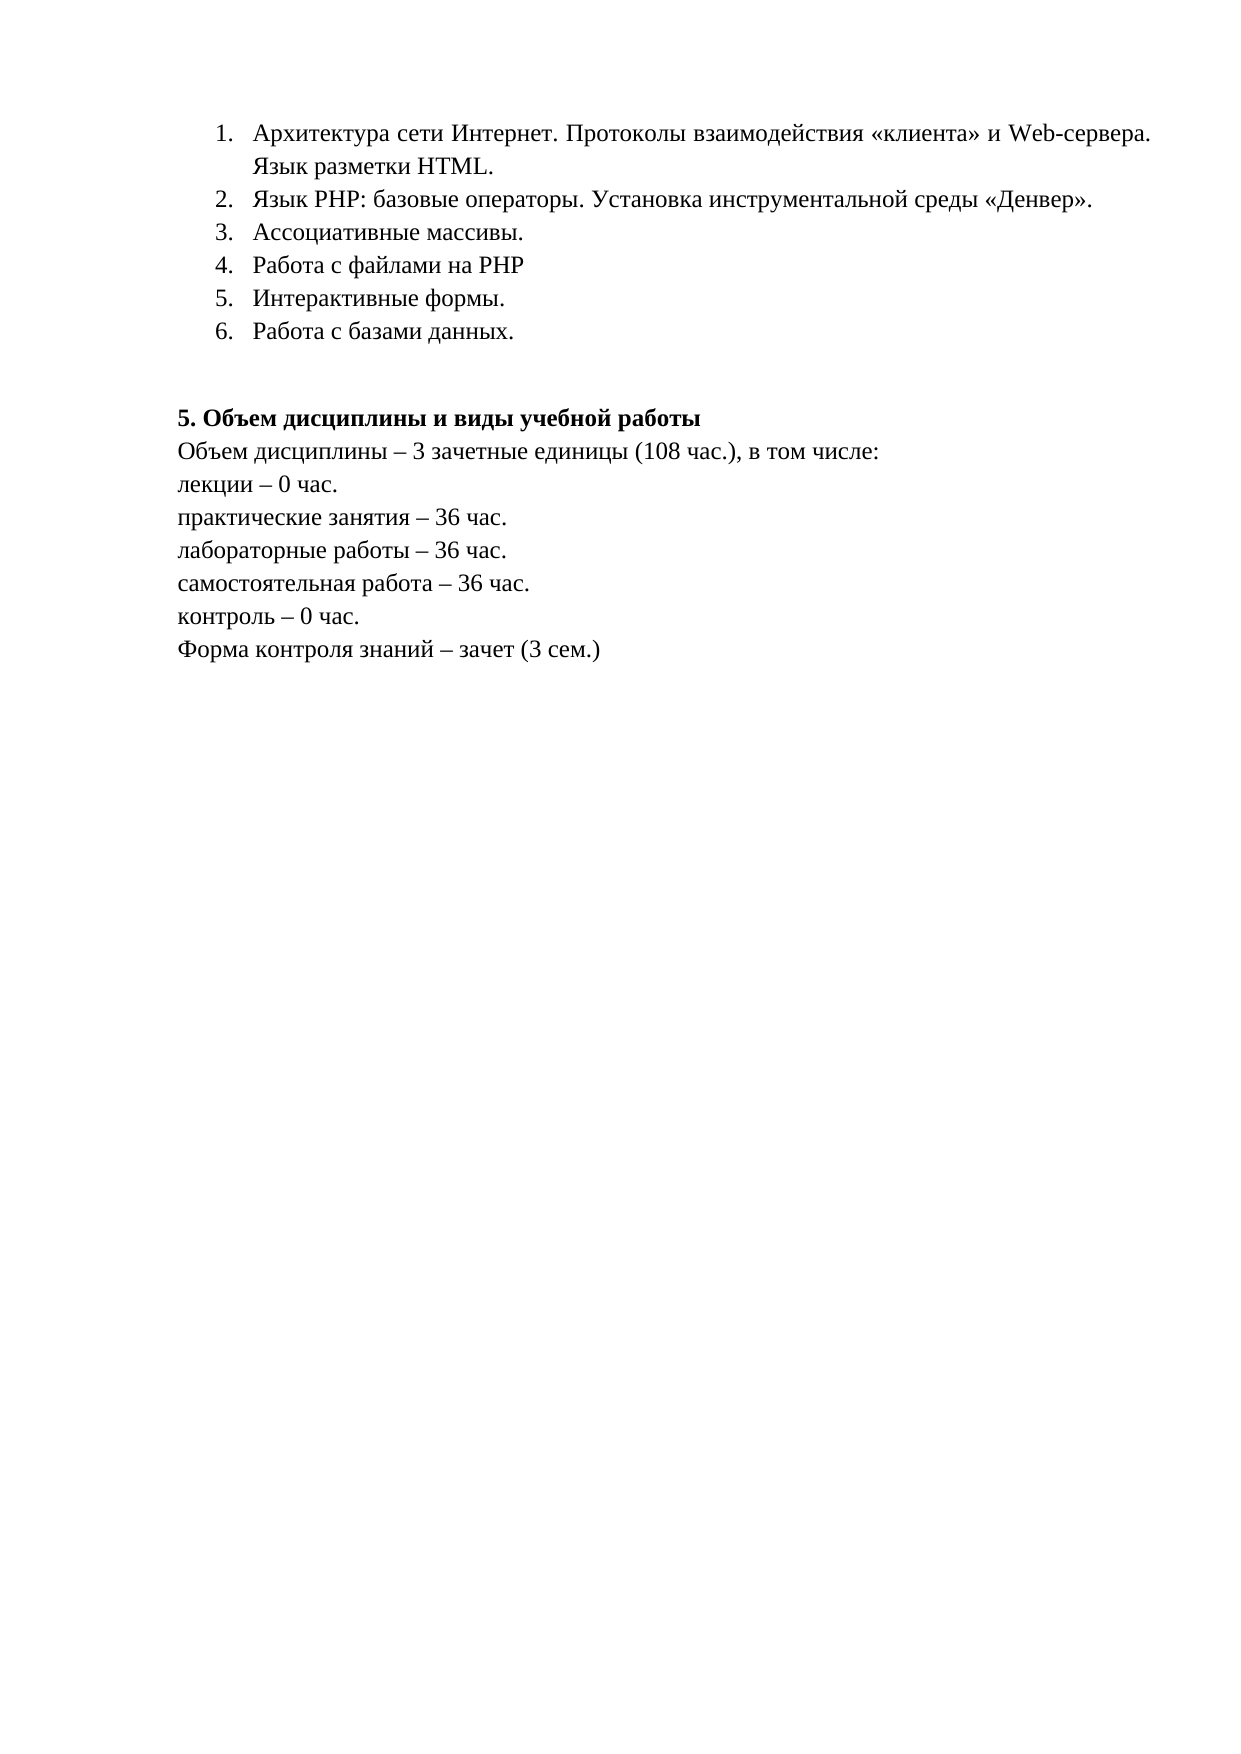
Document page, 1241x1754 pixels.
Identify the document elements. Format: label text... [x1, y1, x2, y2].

list Архитектура сети Интернет. Протоколы взаимодействия «клиента» и Web-сервера. Язык разметки HTML. [215, 118, 1152, 180]
list Интерактивные формы. [215, 283, 1152, 312]
list Работа с файлами на PHP [215, 250, 1152, 279]
text лекции – 0 час. [177, 469, 1152, 498]
text лабораторные работы – 36 час. [177, 535, 1152, 564]
text Объем дисциплины – 3 зачетные единицы (108 час.), в том числе: [177, 436, 1152, 465]
text практические занятия – 36 час. [177, 502, 1152, 531]
list Ассоциативные массивы. [215, 217, 1152, 246]
text 5. Объем дисциплины и виды учебной работы [177, 403, 1152, 432]
text самостоятельная работа – 36 час. [177, 568, 1152, 597]
text контроль – 0 час. [177, 601, 1152, 630]
list Язык PHP: базовые операторы. Установка инструментальной среды «Денвер». [215, 184, 1152, 213]
list Работа с базами данных. [215, 316, 1152, 345]
text Форма контроля знаний – зачет (3 сем.) [177, 634, 1152, 663]
